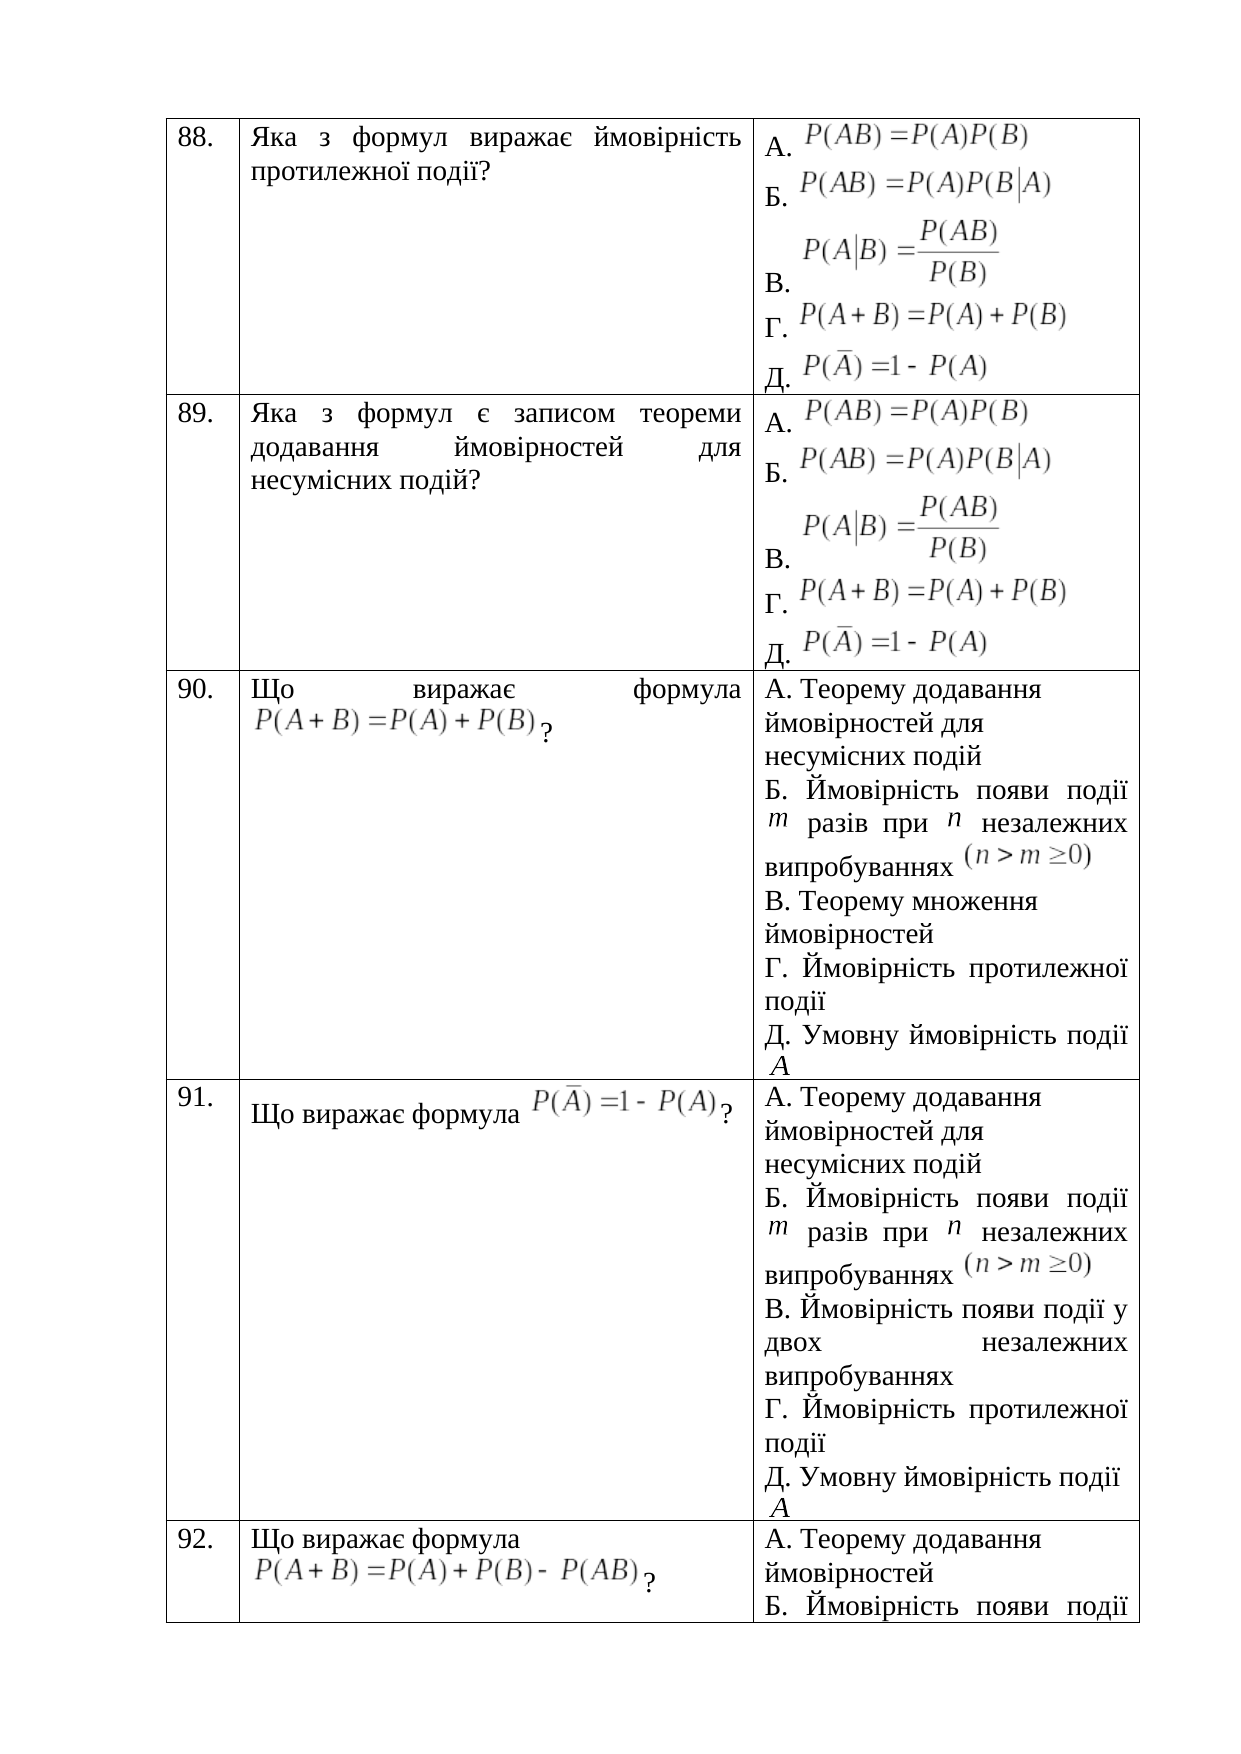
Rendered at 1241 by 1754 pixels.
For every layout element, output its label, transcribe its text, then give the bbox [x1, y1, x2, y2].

table_cell Що виражає формула ? [240, 1080, 753, 1520]
table_cell А. Б. В. Г. Д. [754, 395, 1139, 670]
table_cell А. Теорему додавання ймовірностей для несумісних подій Б. Ймовірність появи події разів при незалежних випробуваннях В. Теорему множення ймовірностей Г. Ймовірність протилежної події Д. Умовну ймовірність події [754, 671, 1139, 1078]
table_cell Яка з формул виражає ймовірність протилежної події? [240, 119, 753, 394]
table_cell 89. [167, 395, 239, 670]
table_cell Що виражає формула ? [240, 671, 753, 1078]
table_cell 91. [167, 1080, 239, 1520]
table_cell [240, 1521, 753, 1622]
table_cell 90. [167, 671, 239, 1078]
table_cell А. Б. В. Г. Д. [754, 119, 1139, 394]
table_cell 92. [167, 1521, 239, 1622]
table_cell 88. [167, 119, 239, 394]
table_cell Яка з формул є записом теореми додавання ймовірностей для несумісних подій? [240, 395, 753, 670]
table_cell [754, 1521, 1139, 1622]
table_cell А. Теорему додавання ймовірностей для несумісних подій Б. Ймовірність появи події разів при незалежних випробуваннях В. Ймовірність появи події у двох незалежних випробуваннях Г. Ймовірність протилежної події Д. Умовну ймовірність події [754, 1080, 1139, 1520]
